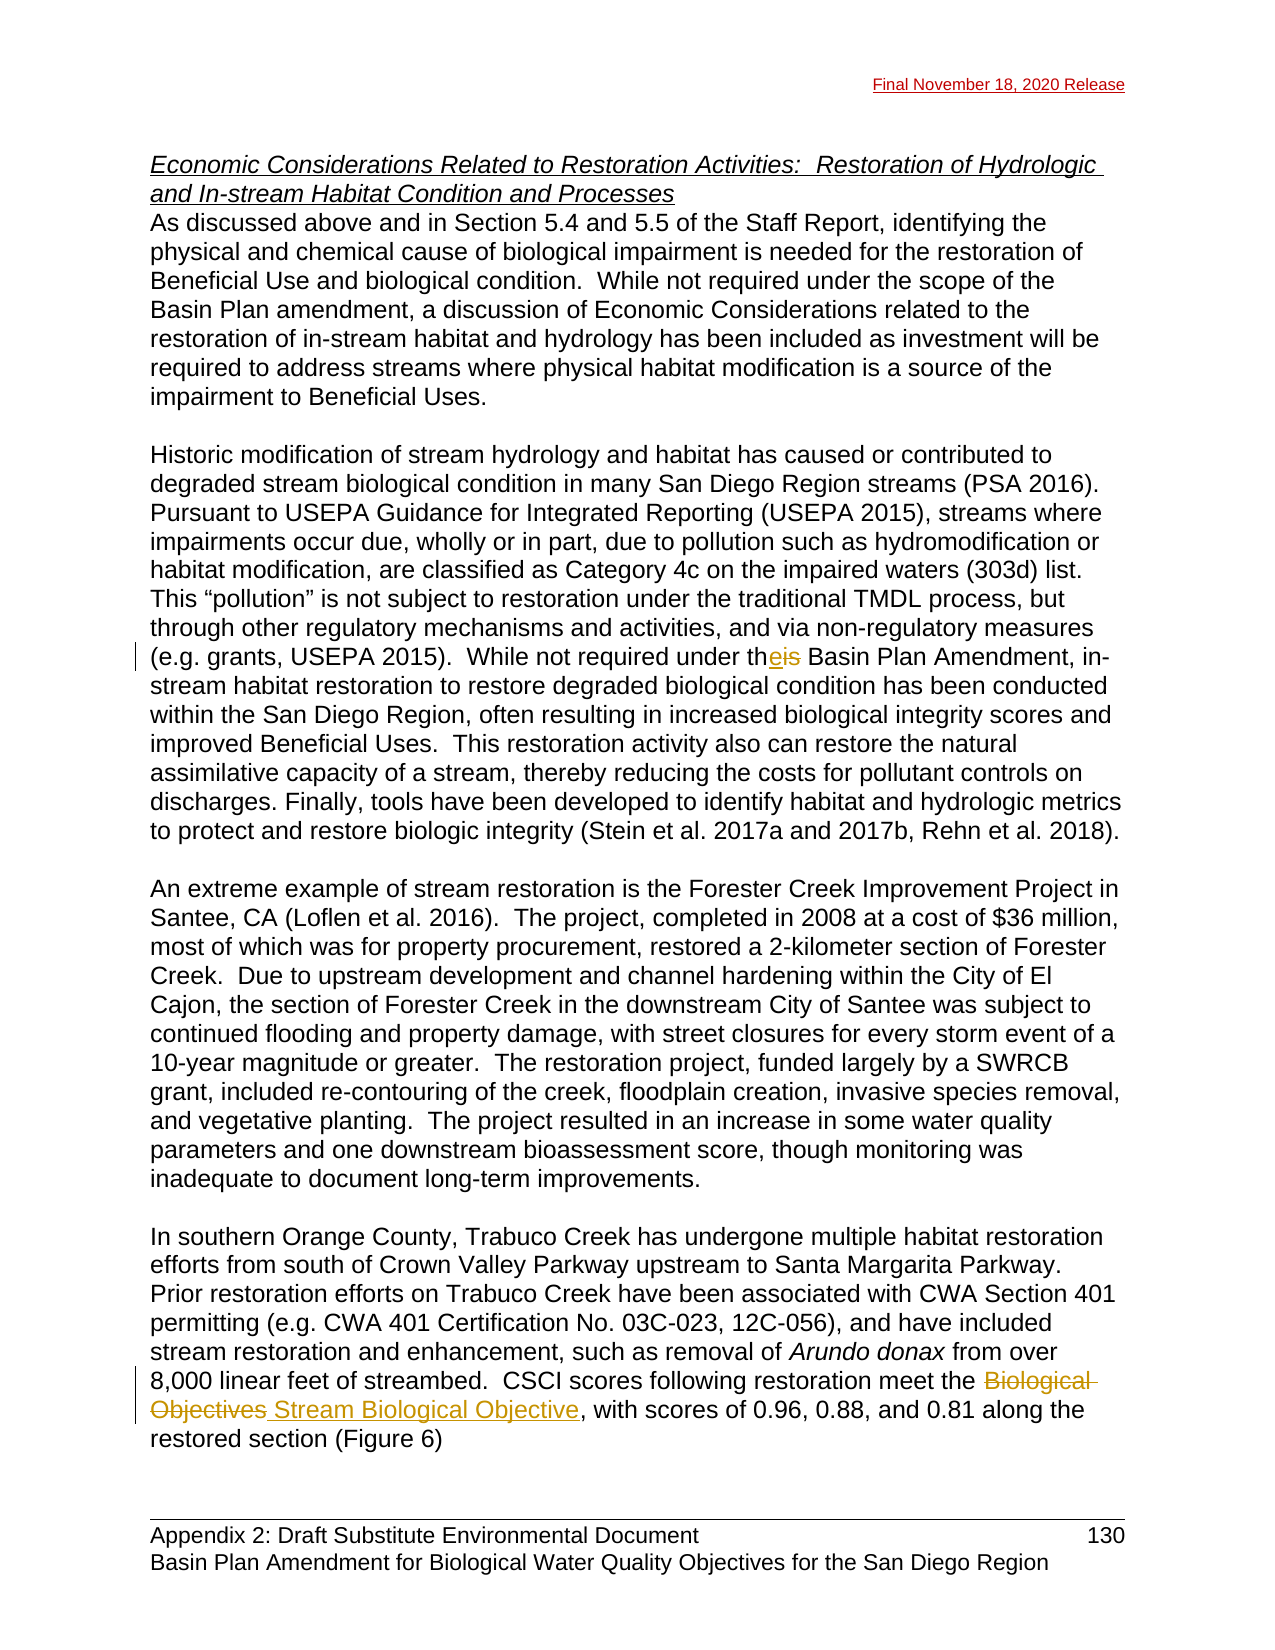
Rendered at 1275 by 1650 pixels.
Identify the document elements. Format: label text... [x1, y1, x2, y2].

text Economic Considerations Related to Restoration Activities: Restoration of Hydrologic and In-stream Habitat Condition and Processes As discussed above and in Section 5.4 and 5.5 of the Staff Report, identifying the physical and chemical cause of biological impairment is needed for the restoration of Beneficial Use and biological condition. While not required under the scope of the Basin Plan amendment, a discussion of Economic Considerations related to the restoration of in-stream habitat and hydrology has been included as investment will be required to address streams where physical habitat modification is a source of the impairment to Beneficial Uses. [150, 150, 1125, 410]
text An extreme example of stream restoration is the Forester Creek Improvement Project in Santee, CA (Loflen et al. 2016). The project, completed in 2008 at a cost of $36 million, most of which was for property procurement, restored a 2-kilometer section of Forester Creek. Due to upstream development and channel hardening within the City of El Cajon, the section of Forester Creek in the downstream City of Santee was subject to continued flooding and property damage, with street closures for every storm event of a 10-year magnitude or greater. The restoration project, funded largely by a SWRCB grant, included re-contouring of the creek, floodplain creation, invasive species removal, and vegetative planting. The project resulted in an increase in some water quality parameters and one downstream bioassessment score, though monitoring was inadequate to document long-term improvements. [150, 874, 1125, 1192]
text Historic modification of stream hydrology and habitat has caused or contributed to degraded stream biological condition in many San Diego Region streams (PSA 2016). Pursuant to USEPA Guidance for Integrated Reporting (USEPA 2015), streams where impairments occur due, wholly or in part, due to pollution such as hydromodification or habitat modification, are classified as Category 4c on the impaired waters (303d) list. This “pollution” is not subject to restoration under the traditional TMDL process, but through other regulatory mechanisms and activities, and via non-regulatory measures (e.g. grants, USEPA 2015). While not required under th Basin Plan Amendment, in-stream habitat restoration to restore degraded biological condition has been conducted within the San Diego Region, often resulting in increased biological integrity scores and improved Beneficial Uses. This restoration activity also can restore the natural assimilative capacity of a stream, thereby reducing the costs for pollutant controls on discharges. Finally, tools have been developed to identify habitat and hydrologic metrics to protect and restore biologic integrity (Stein et al. 2017a and 2017b, Rehn et al. 2018). [150, 439, 1125, 845]
text In southern Orange County, Trabuco Creek has undergone multiple habitat restoration efforts from south of Crown Valley Parkway upstream to Santa Margarita Parkway. Prior restoration efforts on Trabuco Creek have been associated with CWA Section 401 permitting (e.g. CWA 401 Certification No. 03C-023, 12C-056), and have included stream restoration and enhancement, such as removal of Arundo donax from over 8,000 linear feet of streambed. CSCI scores following restoration meet the , with scores of 0.96, 0.88, and 0.81 along the restored section (Figure 6) [150, 1221, 1125, 1453]
